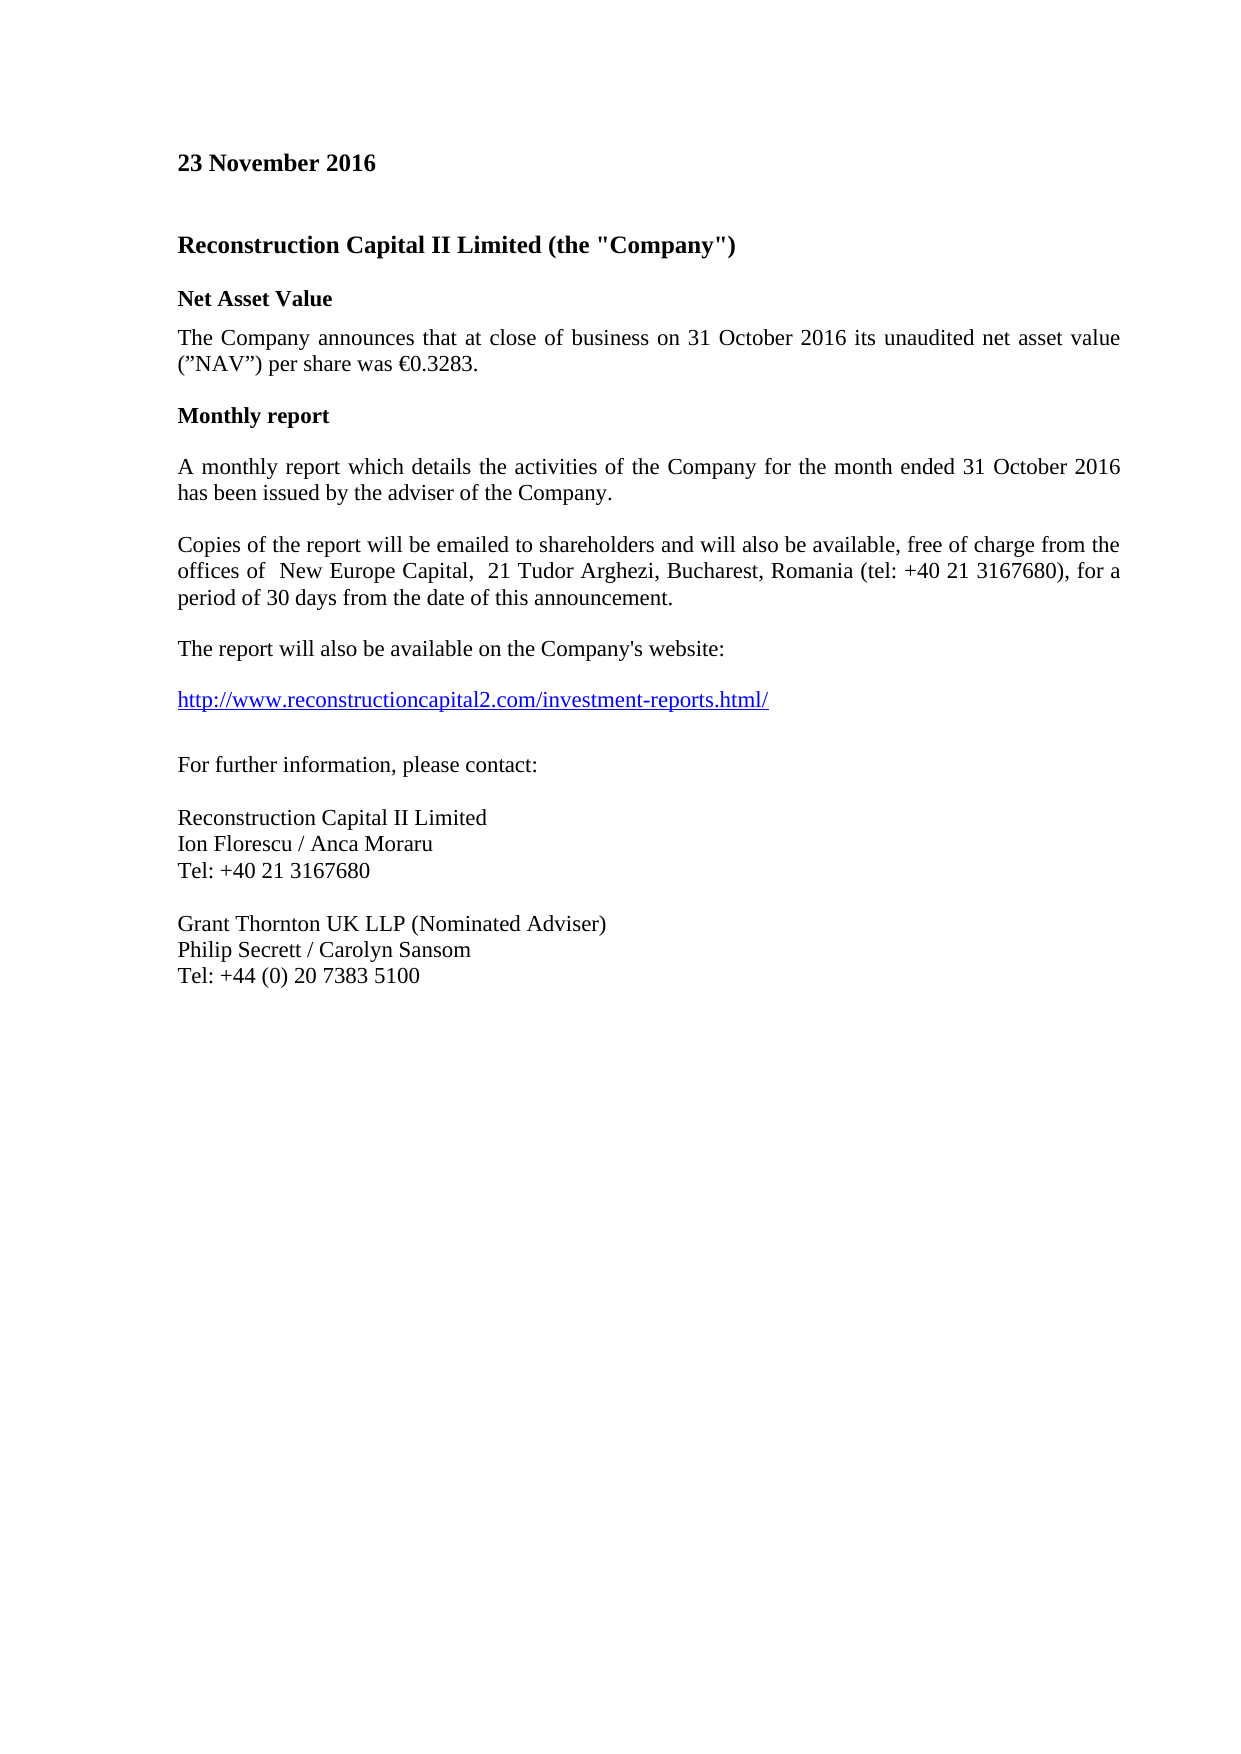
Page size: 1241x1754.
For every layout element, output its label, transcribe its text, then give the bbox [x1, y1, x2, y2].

text Monthly report [177, 402, 1122, 428]
text 23 November 2016 [177, 148, 1122, 176]
text Philip Secrett / Carolyn Sansom [177, 936, 1122, 962]
text For further information, please contact: [177, 751, 1122, 778]
text Grant Thornton UK LLP (Nominated Adviser) [177, 909, 1122, 936]
text Reconstruction Capital II Limited [177, 804, 1122, 831]
text The report will also be available on the Company's website: [177, 635, 1122, 661]
text A monthly report which details the activities of the Company for the month ended 31 October 2016 has been issued by the adviser of the Company. [177, 453, 1122, 506]
text Copies of the report will be emailed to shareholders and will also be available, free of charge from the offices of New Europe Capital, 21 Tudor Arghezi, Bucharest, Romania (tel: +40 21 3167680), for a period of 30 days from the date of this announcement. [177, 531, 1122, 610]
text Tel: +40 21 3167680 [177, 857, 1122, 883]
text The Company announces that at close of business on 31 October 2016 its unaudited net asset value (”NAV”) per share was €0.3283. [177, 324, 1122, 377]
text Tel: +44 (0) 20 7383 5100 [177, 962, 1122, 989]
text Net Asset Value [177, 285, 1122, 312]
text Reconstruction Capital II Limited (the "Company") [177, 230, 1122, 259]
text Ion Florescu / Anca Moraru [177, 831, 1122, 857]
text http://www.reconstructioncapital2.com/investment-reports.html/ [177, 686, 1122, 713]
